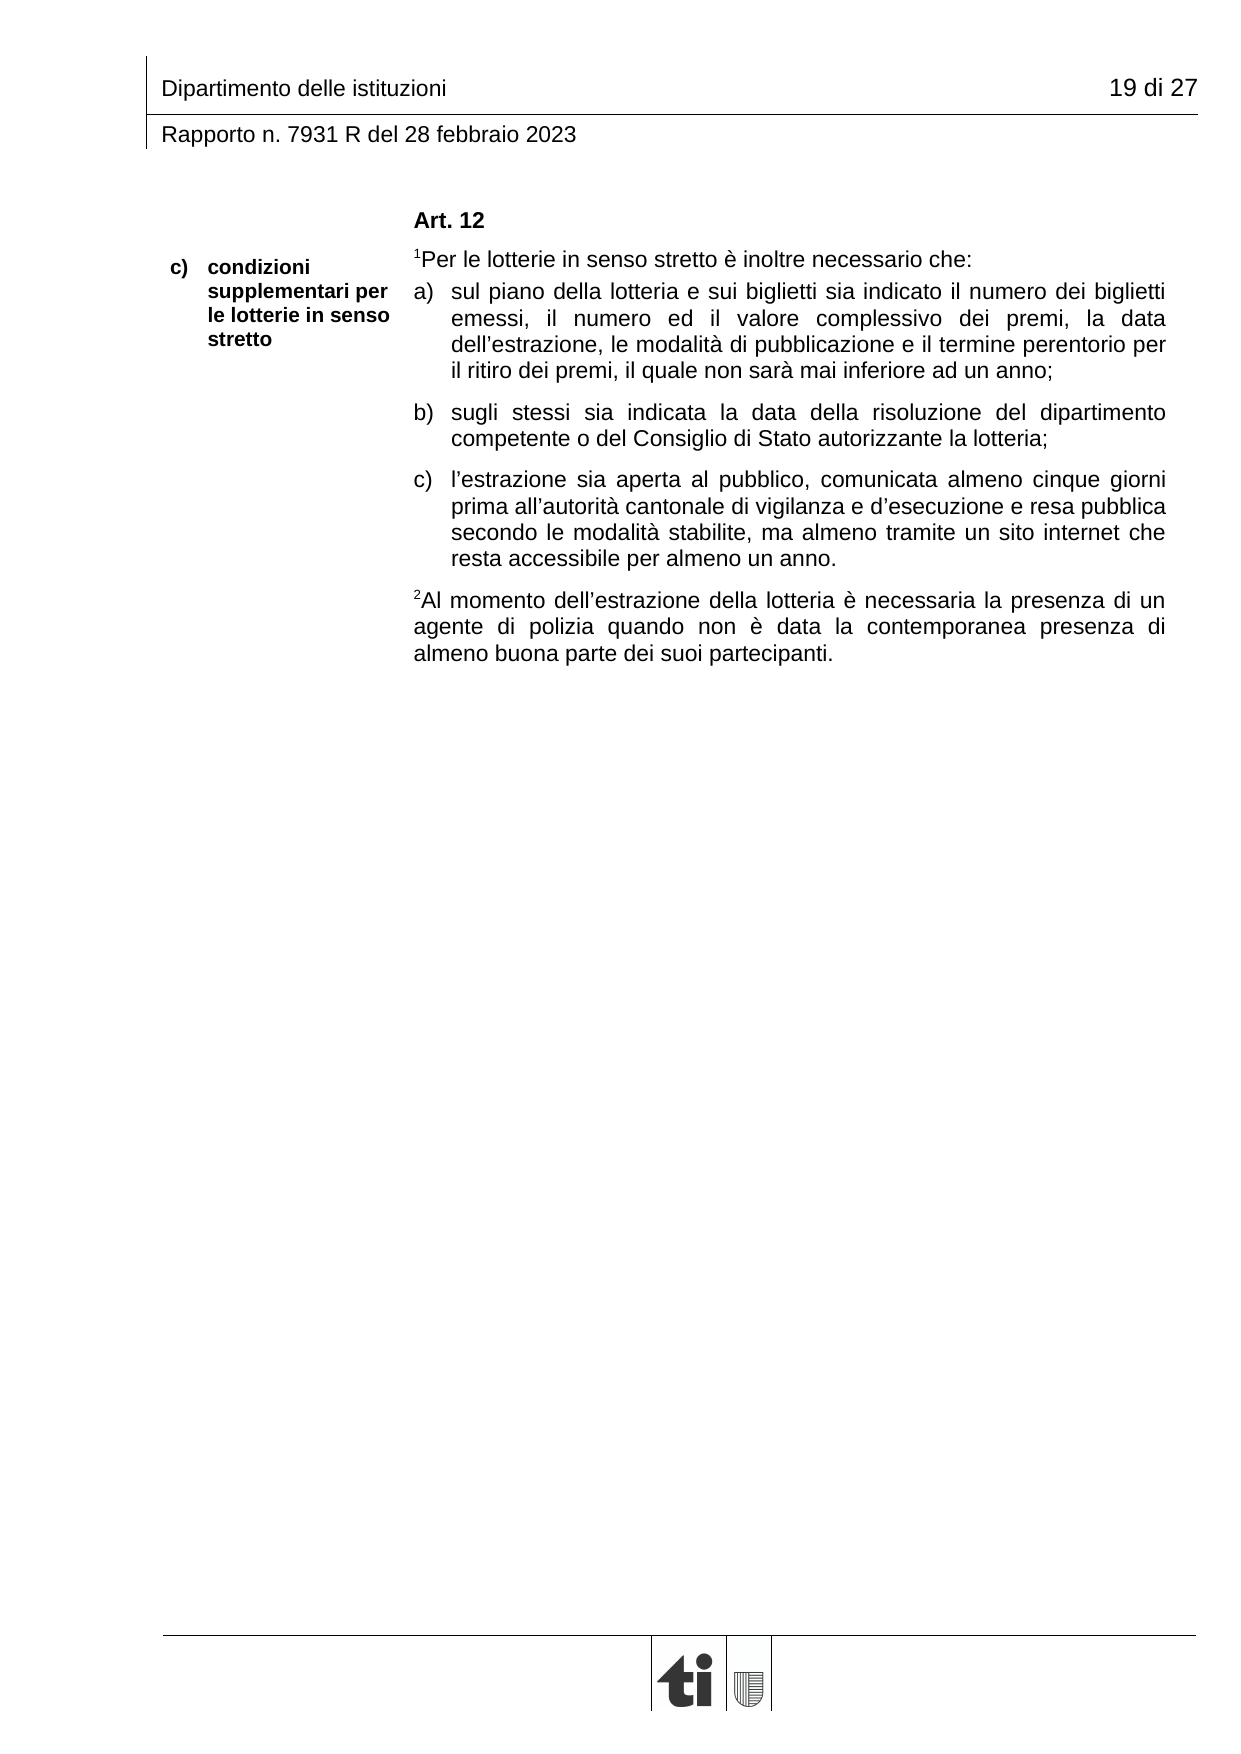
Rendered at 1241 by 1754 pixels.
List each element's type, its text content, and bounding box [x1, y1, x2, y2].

table_cell Art. 12 1Per le lotterie in senso stretto è inoltre necessario che: sul piano della lotteria e sui biglietti sia indicato il numero dei biglietti emessi, il numero ed il valore complessivo dei premi, la data dell’estrazione, le modalità di pubblicazione e il termine perentorio per il ritiro dei premi, il quale non sarà mai inferiore ad un anno; sugli stessi sia indicata la data della risoluzione del dipartimento competente o del Consiglio di Stato autorizzante la lotteria; l’estrazione sia aperta al pubblico, comunicata almeno cinque giorni prima all’autorità cantonale di vigilanza e d’esecuzione e resa pubblica secondo le modalità stabilite, ma almeno tramite un sito internet che resta accessibile per almeno un anno. 2Al momento dell’estrazione della lotteria è necessaria la presenza di un agente di polizia quando non è data la contemporanea presenza di almeno buona parte dei suoi partecipanti. [406, 207, 1174, 731]
table_cell condizioni supplementari per le lotterie in senso stretto [163, 207, 406, 731]
picture [728, 1636, 770, 1707]
picture [655, 1636, 725, 1707]
